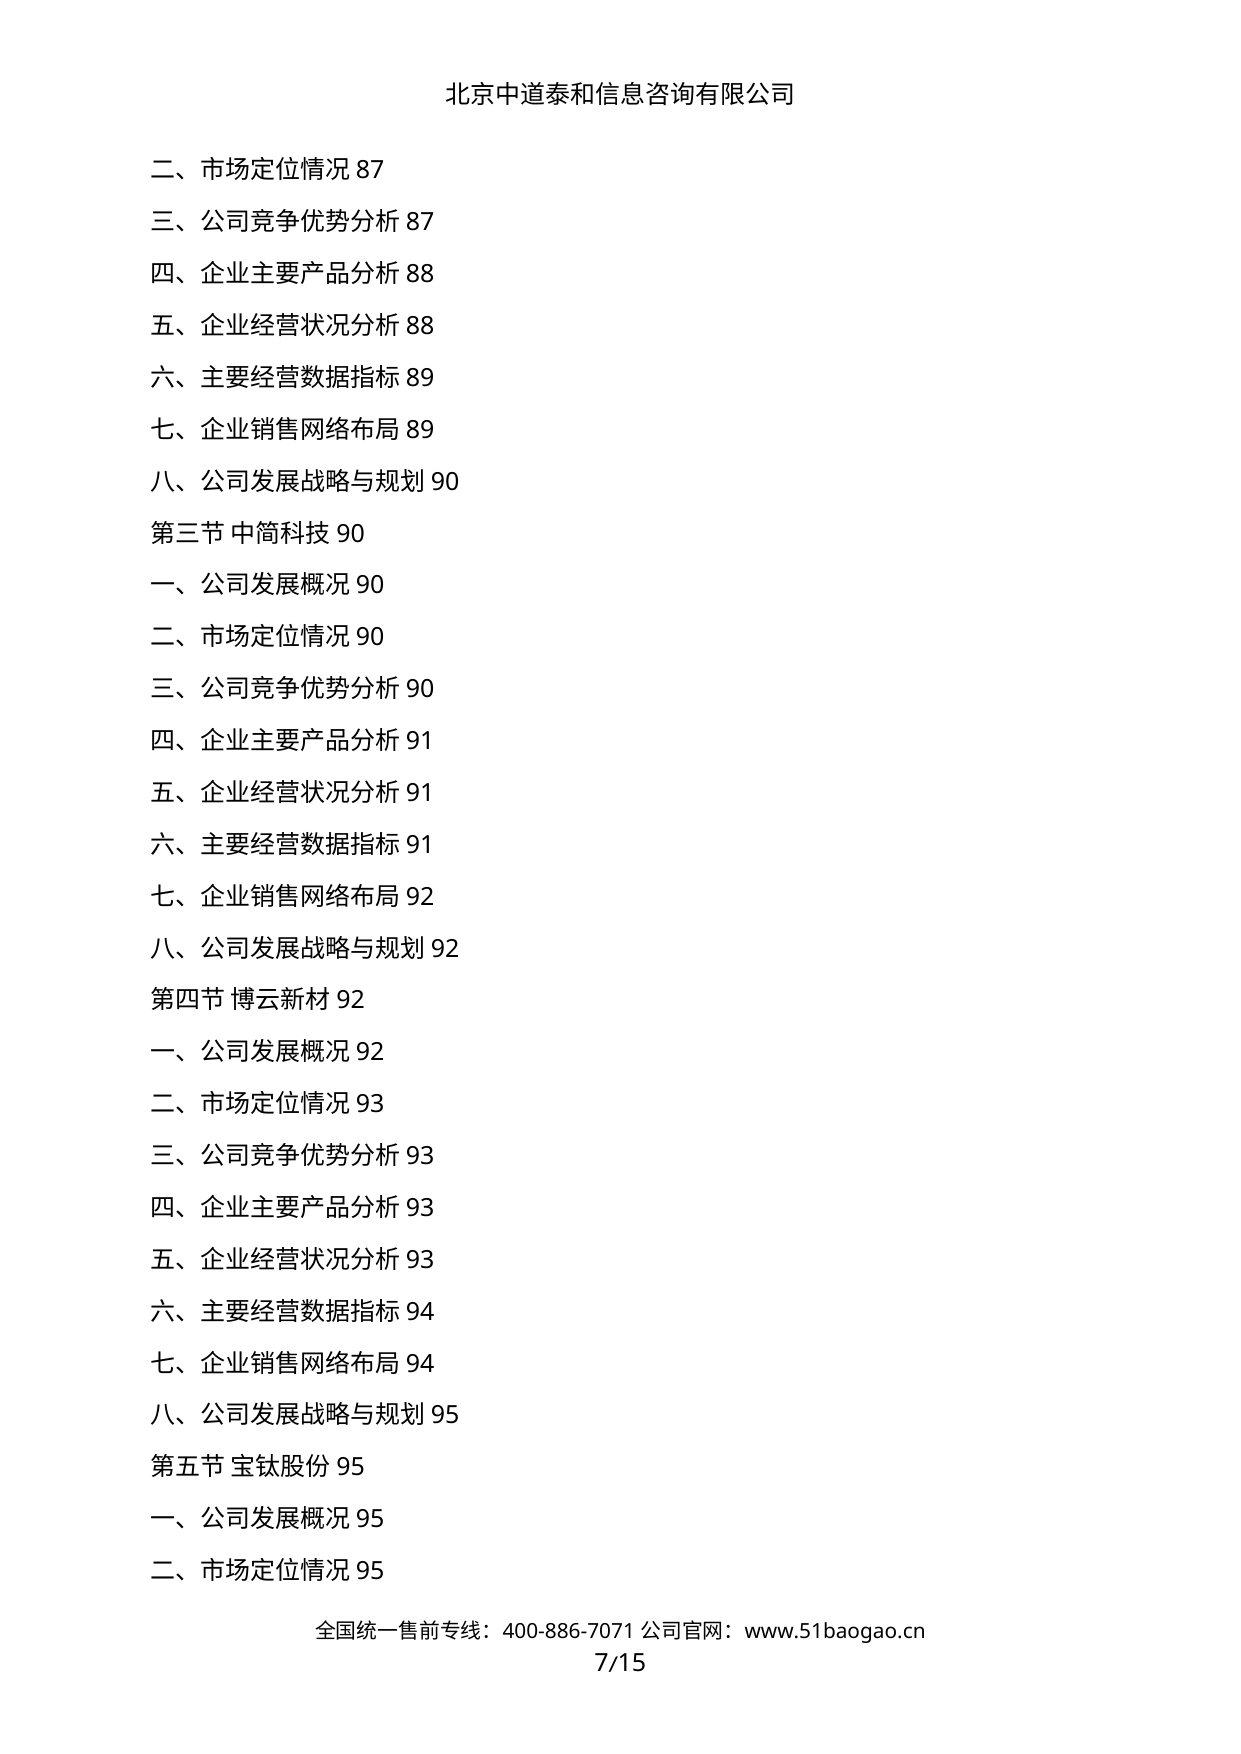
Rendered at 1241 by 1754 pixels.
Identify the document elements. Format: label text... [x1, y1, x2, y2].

text 七、企业销售网络布局 94 [150, 1343, 1090, 1379]
text 八、公司发展战略与规划 95 [150, 1395, 1090, 1431]
text 四、企业主要产品分析 93 [150, 1187, 1090, 1224]
text 八、公司发展战略与规划 92 [150, 928, 1090, 964]
text 五、企业经营状况分析 93 [150, 1239, 1090, 1276]
text 三、公司竞争优势分析 93 [150, 1136, 1090, 1172]
text 八、公司发展战略与规划 90 [150, 461, 1090, 497]
text 三、公司竞争优势分析 90 [150, 669, 1090, 705]
text 六、主要经营数据指标 89 [150, 357, 1090, 394]
text 第三节 中简科技 90 [150, 513, 1090, 549]
text 一、公司发展概况 90 [150, 565, 1090, 601]
text 六、主要经营数据指标 94 [150, 1291, 1090, 1327]
text 二、市场定位情况 93 [150, 1084, 1090, 1120]
text 五、企业经营状况分析 88 [150, 306, 1090, 342]
text 五、企业经营状况分析 91 [150, 772, 1090, 809]
text 二、市场定位情况 95 [150, 1551, 1090, 1587]
text 六、主要经营数据指标 91 [150, 824, 1090, 861]
text 四、企业主要产品分析 91 [150, 721, 1090, 757]
text 四、企业主要产品分析 88 [150, 254, 1090, 290]
text 一、公司发展概况 92 [150, 1032, 1090, 1068]
text 七、企业销售网络布局 92 [150, 876, 1090, 912]
text 第五节 宝钛股份 95 [150, 1447, 1090, 1483]
text 第四节 博云新材 92 [150, 980, 1090, 1016]
text 三、公司竞争优势分析 87 [150, 202, 1090, 238]
text 一、公司发展概况 95 [150, 1499, 1090, 1535]
text 七、企业销售网络布局 89 [150, 409, 1090, 446]
text 二、市场定位情况 90 [150, 617, 1090, 653]
text 二、市场定位情况 87 [150, 150, 1090, 186]
